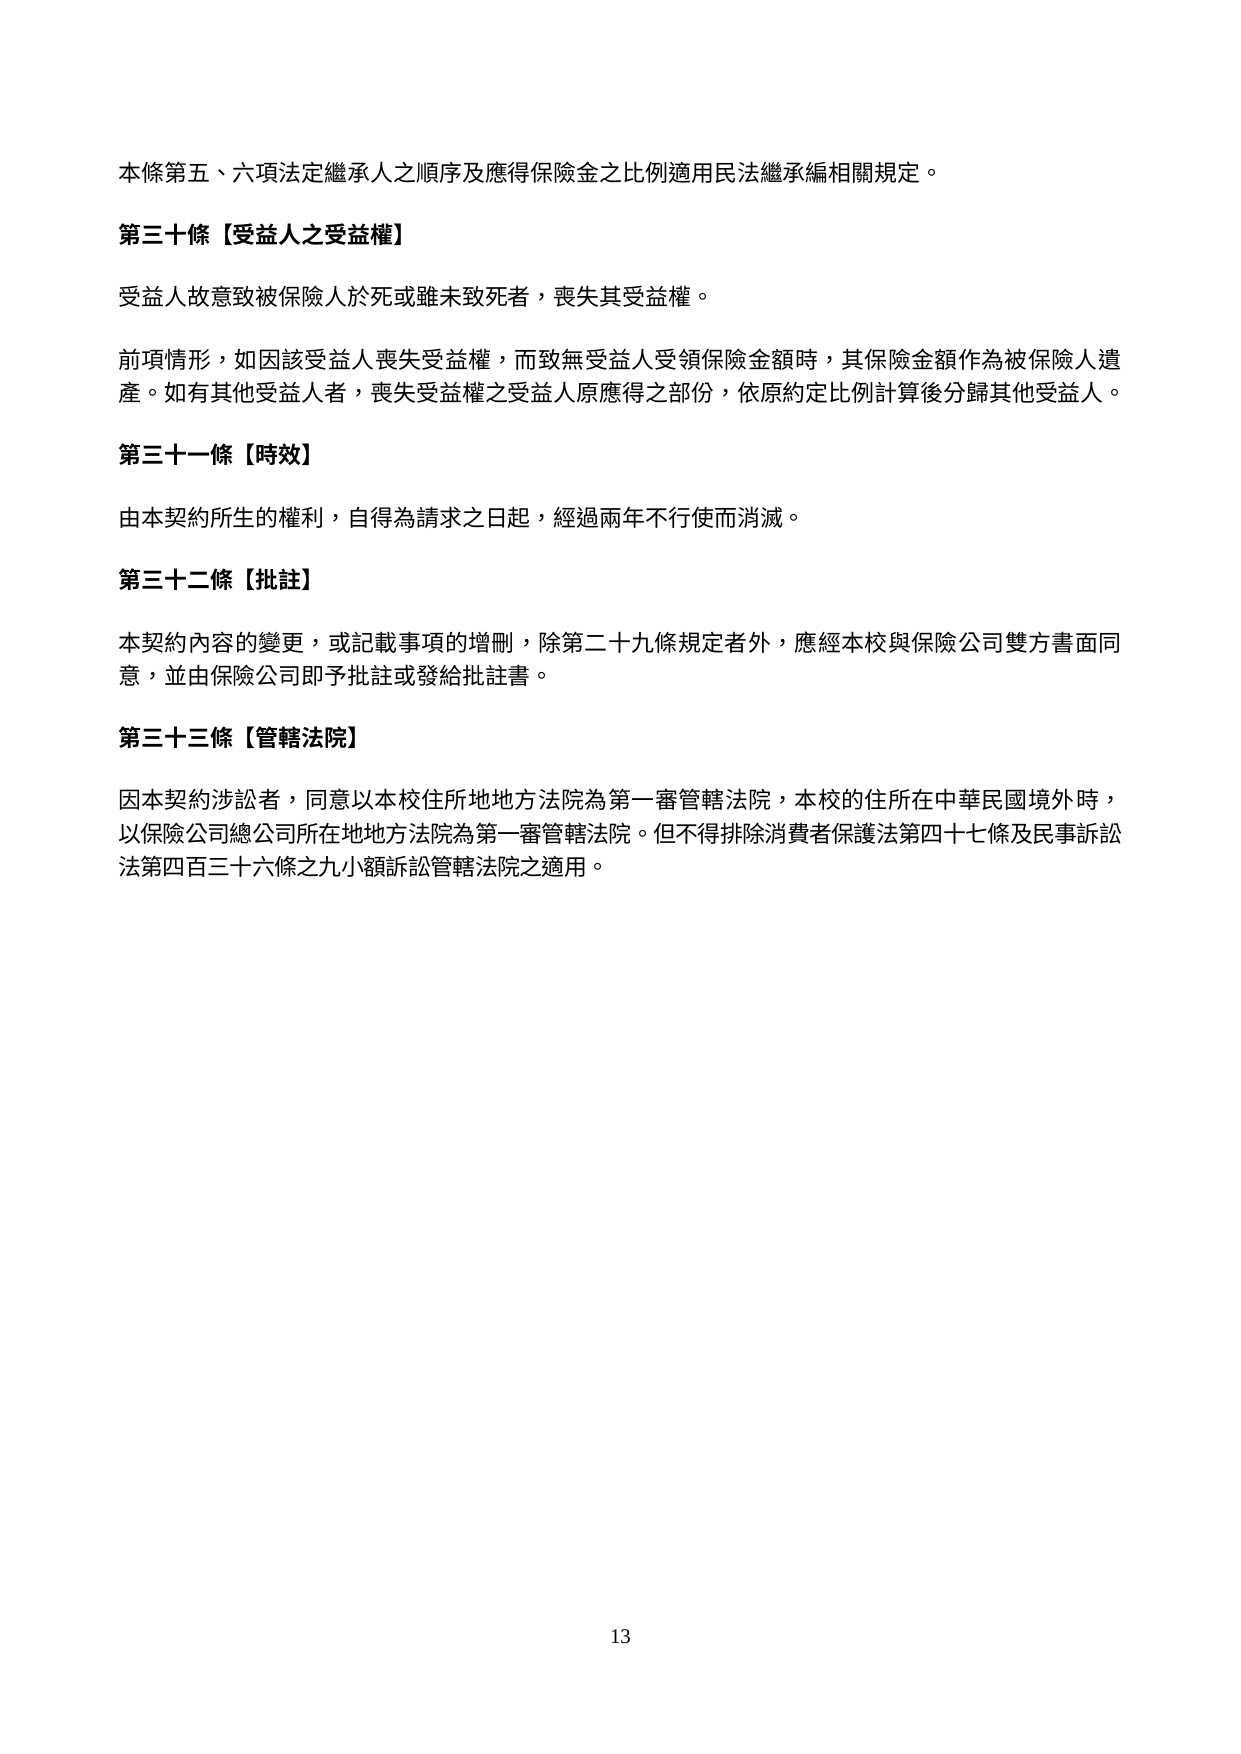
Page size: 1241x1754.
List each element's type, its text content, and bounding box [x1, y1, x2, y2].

subtitle 第三十三條【管轄法院】 [118, 720, 1122, 753]
text 受益人故意致被保險人於死或雖未致死者，喪失其受益權。 [118, 279, 1122, 312]
text 本契約內容的變更，或記載事項的增刪，除第二十九條規定者外，應經本校與保險公司雙方書面同意，並由保險公司即予批註或發給批註書。 [118, 624, 1122, 691]
text 第三十一條【時效】 [118, 437, 1122, 470]
text 因本契約涉訟者，同意以本校住所地地方法院為第一審管轄法院，本校的住所在中華民國境外時，以保險公司總公司所在地地方法院為第一審管轄法院。但不得排除消費者保護法第四十七條及民事訴訟法第四百三十六條之九小額訴訟管轄法院之適用。 [118, 782, 1122, 882]
text 由本契約所生的權利，自得為請求之日起，經過兩年不行使而消滅。 [118, 499, 1122, 533]
text 前項情形，如因該受益人喪失受益權，而致無受益人受領保險金額時，其保險金額作為被保險人遺產。如有其他受益人者，喪失受益權之受益人原應得之部份，依原約定比例計算後分歸其他受益人。 [118, 342, 1122, 408]
text 本條第五、六項法定繼承人之順序及應得保險金之比例適用民法繼承編相關規定。 [118, 154, 1122, 188]
text 第三十二條【批註】 [118, 562, 1122, 595]
text 第三十條【受益人之受益權】 [118, 217, 1122, 250]
